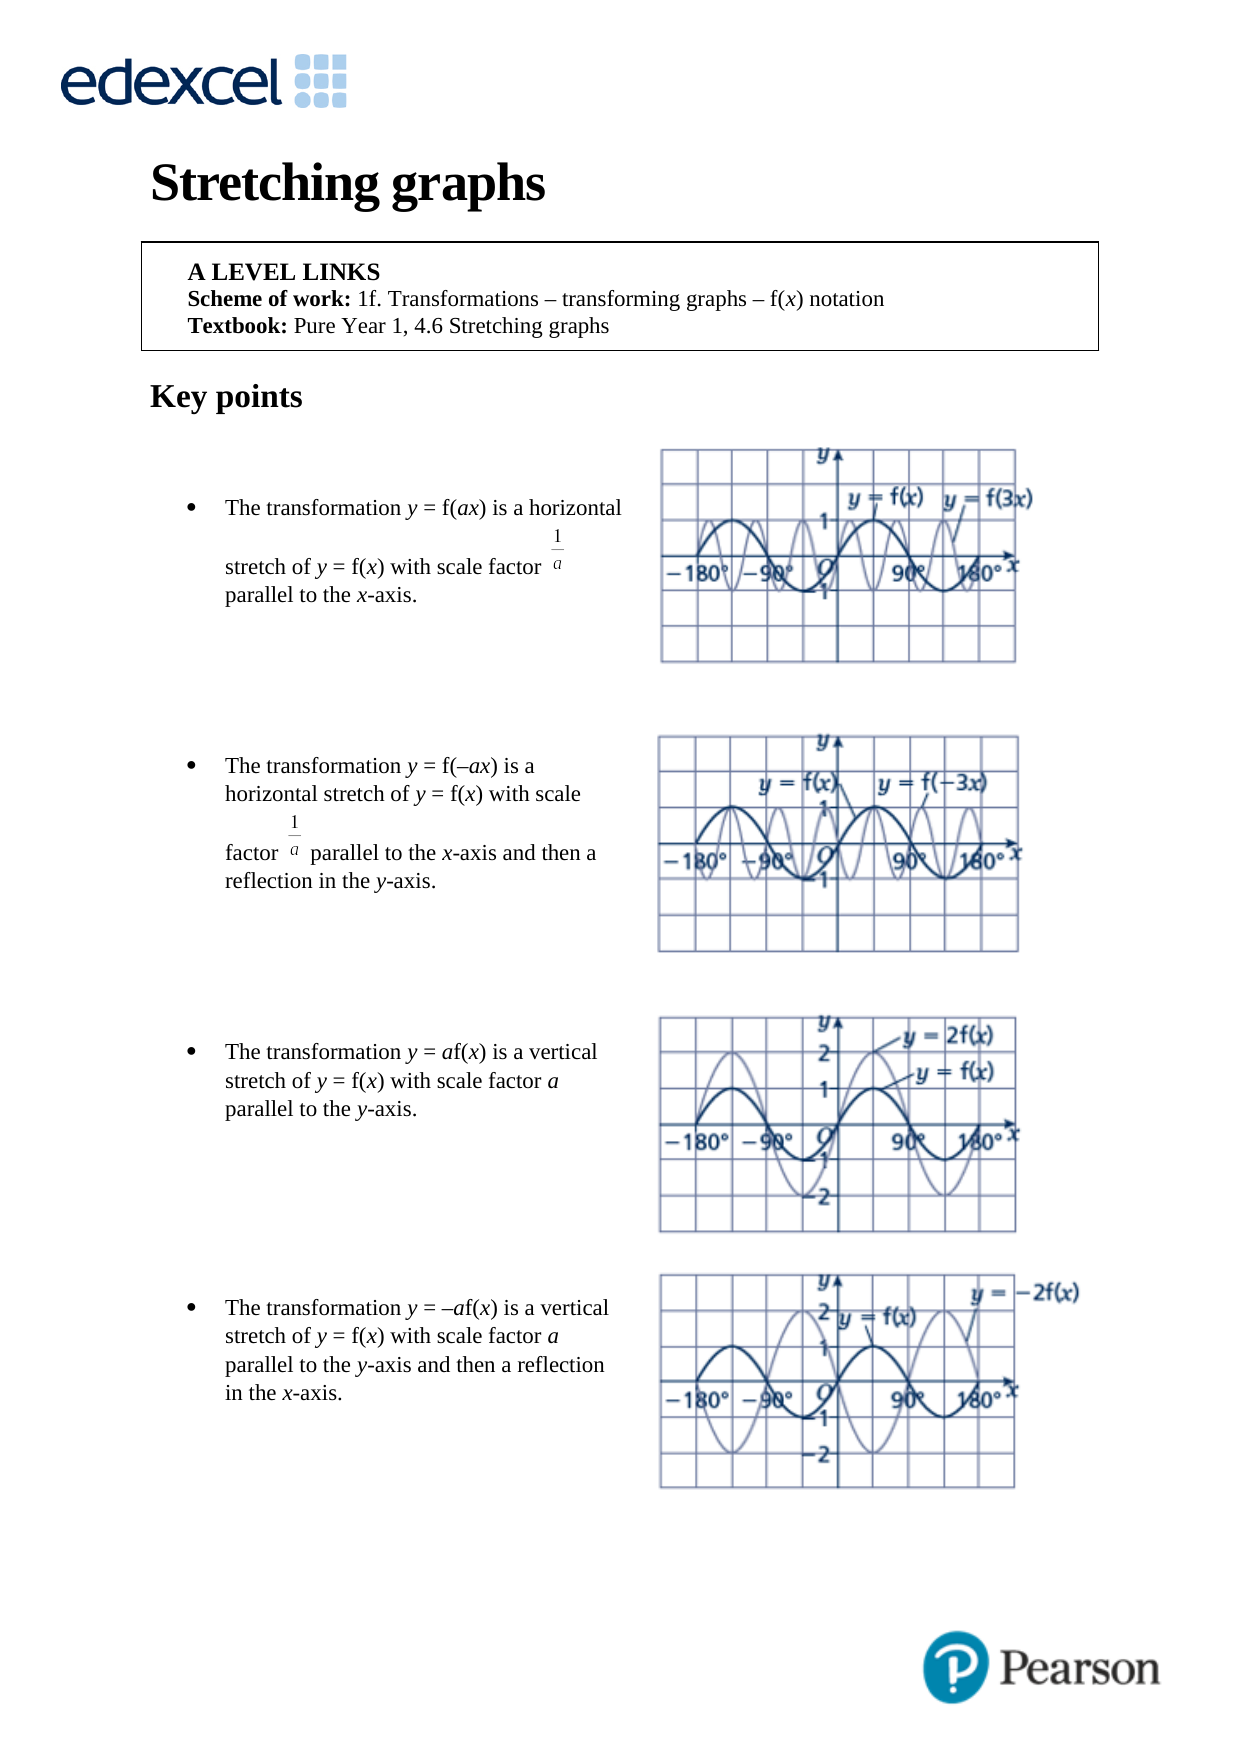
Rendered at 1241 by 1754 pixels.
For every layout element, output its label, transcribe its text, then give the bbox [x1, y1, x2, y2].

picture [891, 1620, 1182, 1718]
picture [61, 54, 347, 108]
picture [638, 717, 1034, 964]
picture [639, 1000, 1092, 1505]
title Stretching graphs [150, 150, 1090, 212]
text A LEVEL LINKS [150, 257, 1090, 285]
list The transformation y = f(ax) is a horizontal stretch of y = f(x) with scale factor parallel to the x-axis. [187, 494, 622, 608]
text Scheme of work: 1f. Transformations – transforming graphs – f(x) notation [150, 285, 1090, 312]
list The transformation y = f(–ax) is a horizontal stretch of y = f(x) with scale factor parallel to the x-axis and then a reflection in the y-axis. [187, 752, 622, 894]
list The transformation y = –af(x) is a vertical stretch of y = f(x) with scale factor a parallel to the y-axis and then a reflection in the x-axis. [187, 1294, 622, 1406]
text Textbook: Pure Year 1, 4.6 Stretching graphs [150, 312, 1090, 338]
picture [646, 430, 1047, 677]
list The transformation y = af(x) is a vertical stretch of y = f(x) with scale factor a parallel to the y-axis. [187, 1038, 622, 1121]
subtitle Key points [150, 376, 1090, 414]
